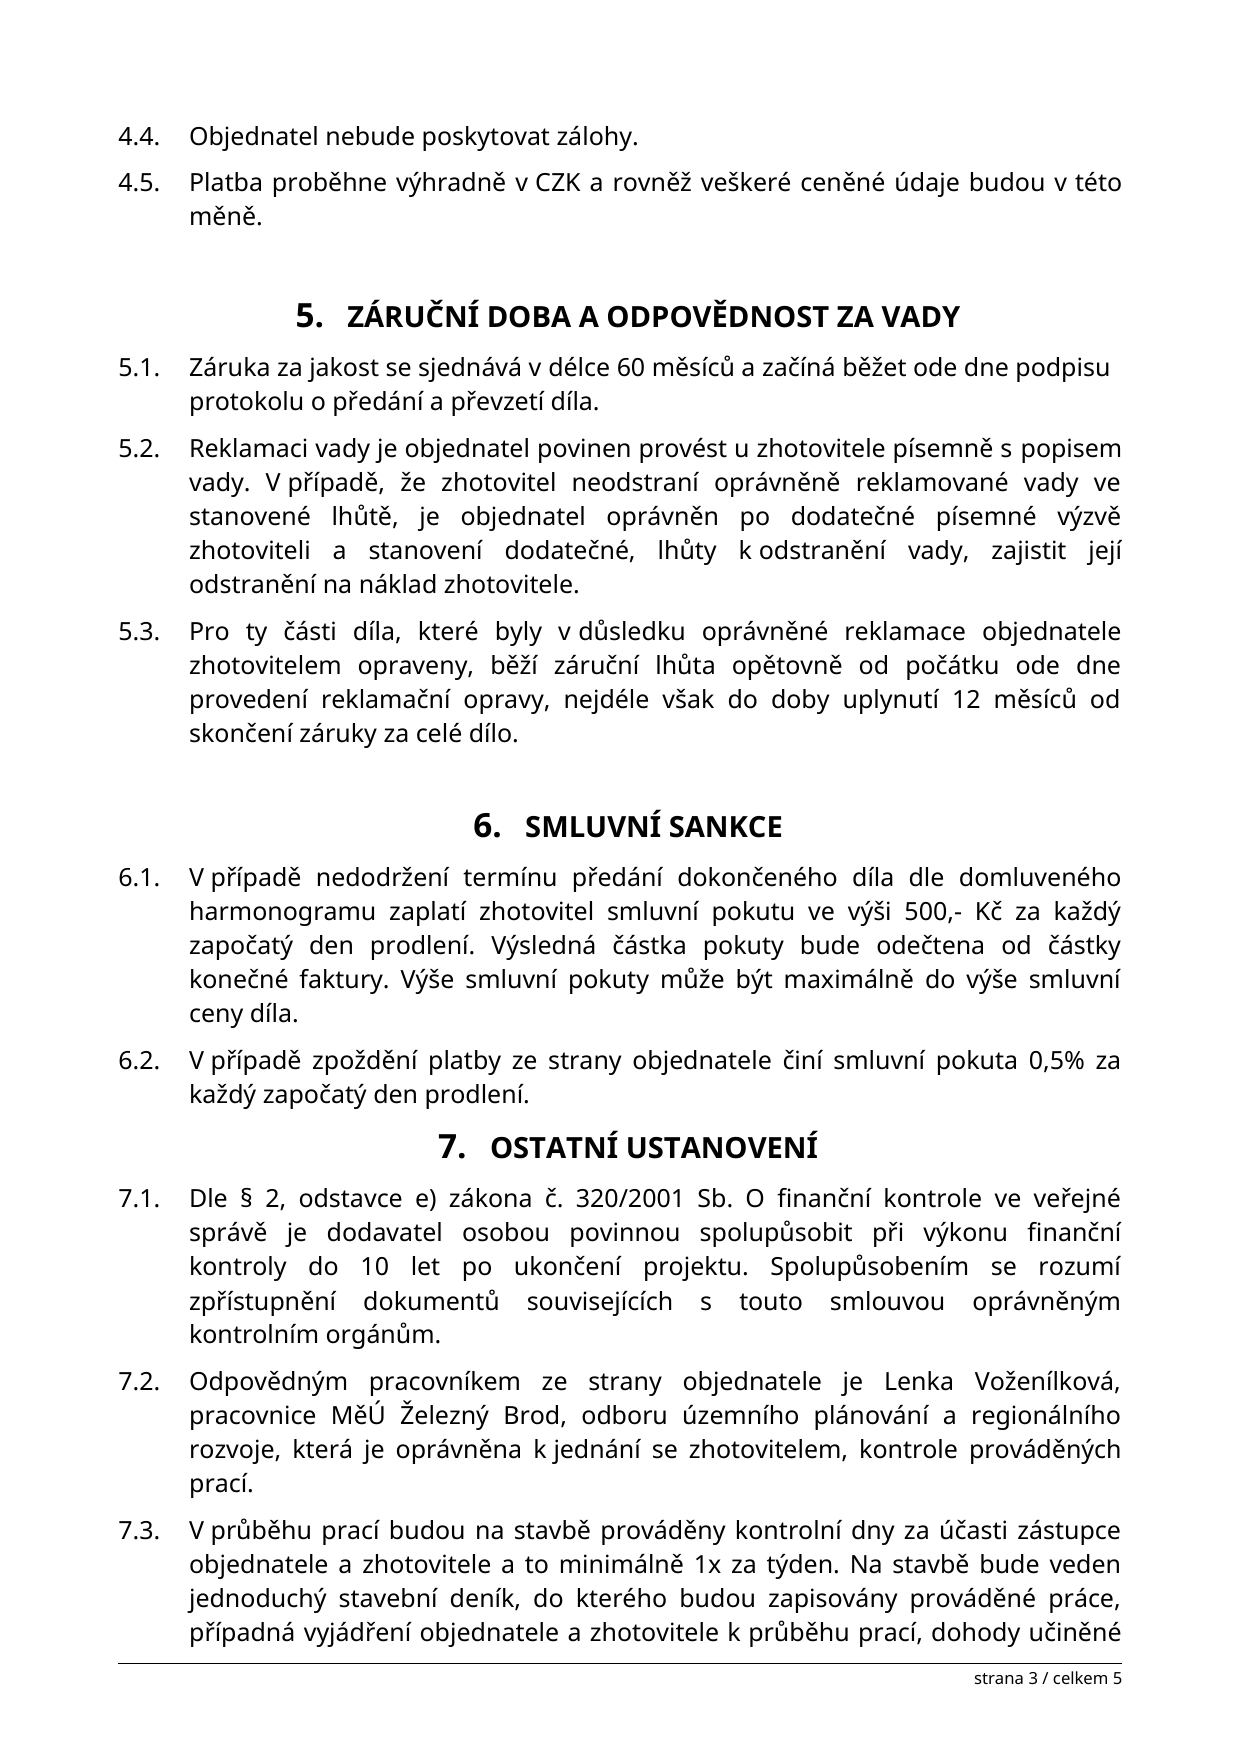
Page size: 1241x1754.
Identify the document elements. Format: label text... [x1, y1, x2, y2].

list Platba proběhne výhradně v CZK a rovněž veškeré ceněné údaje budou v této měně. [118, 165, 1122, 233]
list SMLUVNÍ SANKCE [148, 802, 1122, 847]
list Dle § 2, odstavce e) zákona č. 320/2001 Sb. O finanční kontrole ve veřejné správě je dodavatel osobou povinnou spolupůsobit při výkonu finanční kontroly do 10 let po ukončení projektu. Spolupůsobením se rozumí zpřístupnění dokumentů souvisejících s touto smlouvou oprávněným kontrolním orgánům. [118, 1181, 1122, 1351]
list ZÁRUČNÍ DOBA A ODPOVĚDNOST ZA VADY [148, 292, 1122, 337]
list V případě zpoždění platby ze strany objednatele činí smluvní pokuta 0,5% za každý započatý den prodlení. [118, 1042, 1122, 1111]
list V případě nedodržení termínu předání dokončeného díla dle domluveného harmonogramu zaplatí zhotovitel smluvní pokutu ve výši 500,- Kč za každý započatý den prodlení. Výsledná částka pokuty bude odečtena od částky konečné faktury. Výše smluvní pokuty může být maximálně do výše smluvní ceny díla. [118, 859, 1122, 1030]
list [118, 1512, 1122, 1649]
list Objednatel nebude poskytovat zálohy. [118, 118, 1122, 152]
list Reklamaci vady je objednatel povinen provést u zhotovitele písemně s popisem vady. V případě, že zhotovitel neodstraní oprávněně reklamované vady ve stanovené lhůtě, je objednatel oprávněn po dodatečné písemné výzvě zhotoviteli a stanovení dodatečné, lhůty k odstranění vady, zajistit její odstranění na náklad zhotovitele. [118, 430, 1122, 601]
list Pro ty části díla, které byly v důsledku oprávněné reklamace objednatele zhotovitelem opraveny, běží záruční lhůta opětovně od počátku ode dne provedení reklamační opravy, nejdéle však do doby uplynutí 12 měsíců od skončení záruky za celé dílo. [118, 613, 1122, 749]
list Záruka za jakost se sjednává v délce 60 měsíců a začíná běžet ode dne podpisu protokolu o předání a převzetí díla. [118, 350, 1122, 418]
list Odpovědným pracovníkem ze strany objednatele je Lenka Voženílková, pracovnice MěÚ Železný Brod, odboru územního plánování a regionálního rozvoje, která je oprávněna k jednání se zhotovitelem, kontrole prováděných prací. [118, 1364, 1122, 1500]
list OSTATNÍ USTANOVENÍ [148, 1123, 1122, 1168]
